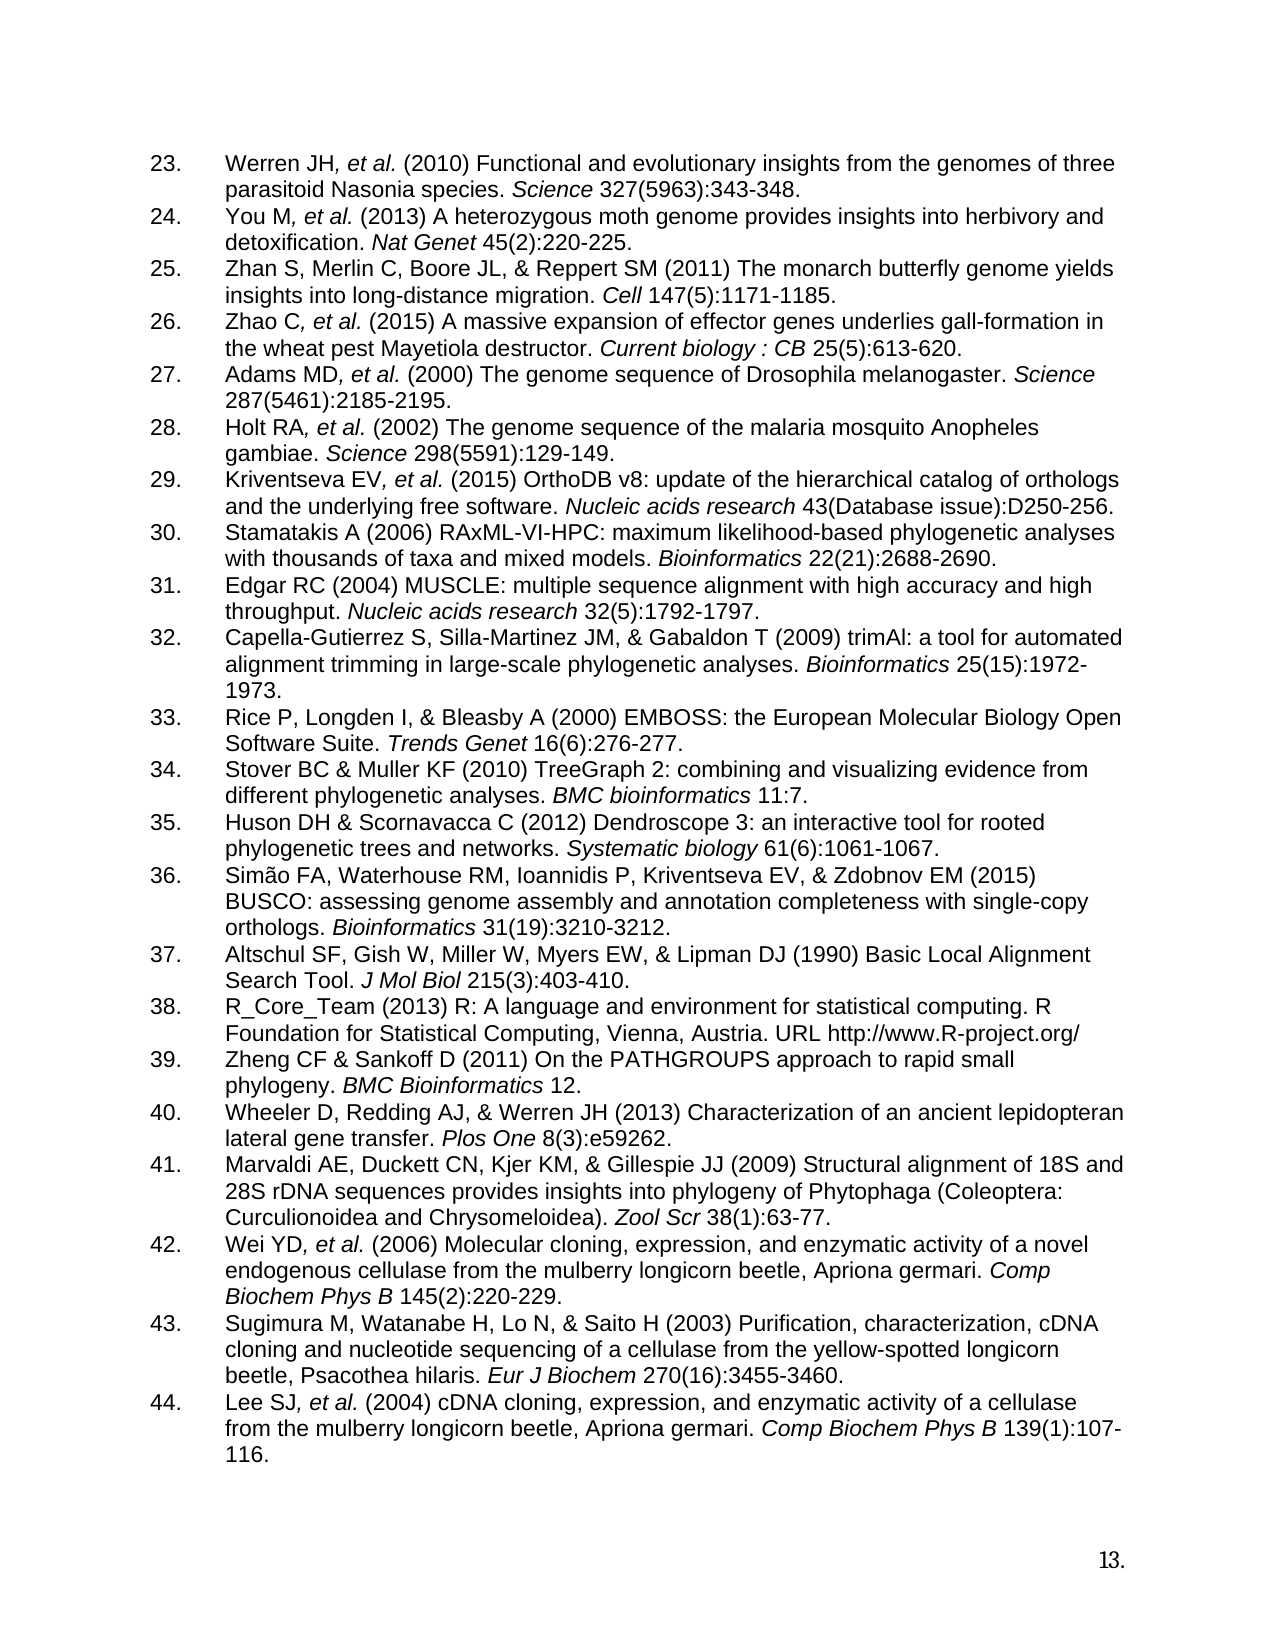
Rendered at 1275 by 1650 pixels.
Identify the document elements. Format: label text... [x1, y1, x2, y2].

text 29. Kriventseva EV, et al. (2015) OrthoDB v8: update of the hierarchical catalog of orthologs and the underlying free software. Nucleic acids research 43(Database issue):D250-256. [150, 466, 1125, 519]
text 35. Huson DH & Scornavacca C (2012) Dendroscope 3: an interactive tool for rooted phylogenetic trees and networks. Systematic biology 61(6):1061-1067. [150, 809, 1125, 862]
text 32. Capella-Gutierrez S, Silla-Martinez JM, & Gabaldon T (2009) trimAl: a tool for automated alignment trimming in large-scale phylogenetic analyses. Bioinformatics 25(15):1972-1973. [150, 624, 1125, 703]
text 28. Holt RA, et al. (2002) The genome sequence of the malaria mosquito Anopheles gambiae. Science 298(5591):129-149. [150, 413, 1125, 466]
text 34. Stover BC & Muller KF (2010) TreeGraph 2: combining and visualizing evidence from different phylogenetic analyses. BMC bioinformatics 11:7. [150, 756, 1125, 809]
text 42. Wei YD, et al. (2006) Molecular cloning, expression, and enzymatic activity of a novel endogenous cellulase from the mulberry longicorn beetle, Apriona germari. Comp Biochem Phys B 145(2):220-229. [150, 1231, 1125, 1309]
text 23. Werren JH, et al. (2010) Functional and evolutionary insights from the genomes of three parasitoid Nasonia species. Science 327(5963):343-348. [150, 150, 1125, 203]
text 44. Lee SJ, et al. (2004) cDNA cloning, expression, and enzymatic activity of a cellulase from the mulberry longicorn beetle, Apriona germari. Comp Biochem Phys B 139(1):107-116. [150, 1389, 1125, 1468]
text 33. Rice P, Longden I, & Bleasby A (2000) EMBOSS: the European Molecular Biology Open Software Suite. Trends Genet 16(6):276-277. [150, 703, 1125, 756]
text 31. Edgar RC (2004) MUSCLE: multiple sequence alignment with high accuracy and high throughput. Nucleic acids research 32(5):1792-1797. [150, 572, 1125, 624]
text 25. Zhan S, Merlin C, Boore JL, & Reppert SM (2011) The monarch butterfly genome yields insights into long-distance migration. Cell 147(5):1171-1185. [150, 255, 1125, 308]
text 41. Marvaldi AE, Duckett CN, Kjer KM, & Gillespie JJ (2009) Structural alignment of 18S and 28S rDNA sequences provides insights into phylogeny of Phytophaga (Coleoptera: Curculionoidea and Chrysomeloidea). Zool Scr 38(1):63-77. [150, 1151, 1125, 1231]
text 36. Simão FA, Waterhouse RM, Ioannidis P, Kriventseva EV, & Zdobnov EM (2015) BUSCO: assessing genome assembly and annotation completeness with single-copy orthologs. Bioinformatics 31(19):3210-3212. [150, 862, 1125, 941]
text 43. Sugimura M, Watanabe H, Lo N, & Saito H (2003) Purification, characterization, cDNA cloning and nucleotide sequencing of a cellulase from the yellow-spotted longicorn beetle, Psacothea hilaris. Eur J Biochem 270(16):3455-3460. [150, 1309, 1125, 1389]
text 27. Adams MD, et al. (2000) The genome sequence of Drosophila melanogaster. Science 287(5461):2185-2195. [150, 361, 1125, 413]
text 40. Wheeler D, Redding AJ, & Werren JH (2013) Characterization of an ancient lepidopteran lateral gene transfer. Plos One 8(3):e59262. [150, 1099, 1125, 1151]
text 38. R_Core_Team (2013) R: A language and environment for statistical computing. R Foundation for Statistical Computing, Vienna, Austria. URL http://www.R-project.org/ [150, 993, 1125, 1046]
text 26. Zhao C, et al. (2015) A massive expansion of effector genes underlies gall-formation in the wheat pest Mayetiola destructor. Current biology : CB 25(5):613-620. [150, 308, 1125, 361]
text 39. Zheng CF & Sankoff D (2011) On the PATHGROUPS approach to rapid small phylogeny. BMC Bioinformatics 12. [150, 1046, 1125, 1099]
text 37. Altschul SF, Gish W, Miller W, Myers EW, & Lipman DJ (1990) Basic Local Alignment Search Tool. J Mol Biol 215(3):403-410. [150, 941, 1125, 993]
text 24. You M, et al. (2013) A heterozygous moth genome provides insights into herbivory and detoxification. Nat Genet 45(2):220-225. [150, 203, 1125, 255]
text 30. Stamatakis A (2006) RAxML-VI-HPC: maximum likelihood-based phylogenetic analyses with thousands of taxa and mixed models. Bioinformatics 22(21):2688-2690. [150, 519, 1125, 572]
